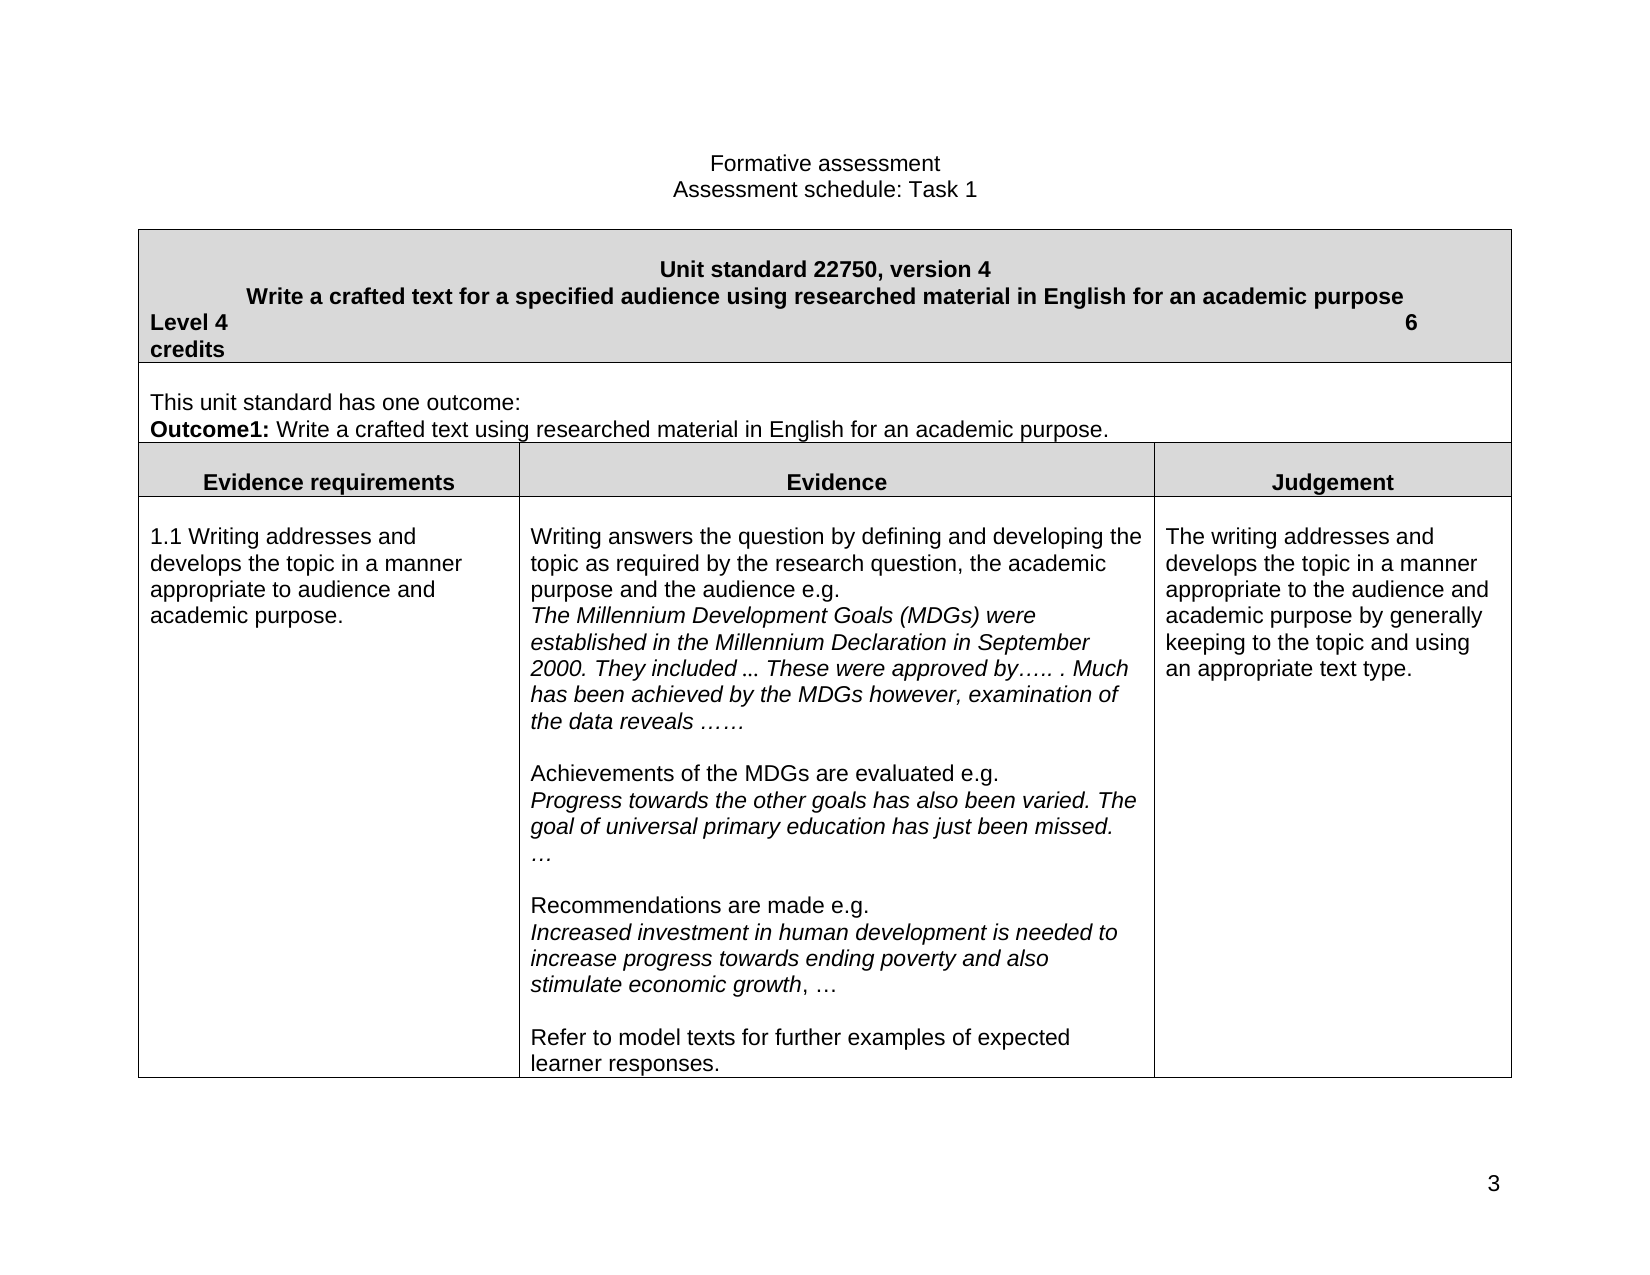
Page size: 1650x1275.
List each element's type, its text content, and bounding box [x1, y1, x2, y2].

table_cell 1.1 Writing addresses and develops the topic in a manner appropriate to audience and academic purpose. [139, 497, 519, 1077]
text Formative assessment [150, 150, 1500, 176]
table_cell The writing addresses and develops the topic in a manner appropriate to the audience and academic purpose by generally keeping to the topic and using an appropriate text type. [1155, 497, 1511, 1077]
table_cell This unit standard has one outcome: Outcome1: Write a crafted text using researched material in English for an academic purpose. [139, 363, 1511, 442]
text Assessment schedule: Task 1 [150, 176, 1500, 203]
table_cell Judgement [1155, 443, 1511, 496]
table_cell Evidence [520, 443, 1154, 496]
table_cell Writing answers the question by defining and developing the topic as required by the research question, the academic purpose and the audience e.g. The Millennium Development Goals (MDGs) were established in the Millennium Declaration in September 2000. They included ... These were approved by….. . Much has been achieved by the MDGs however, examination of the data reveals …… Achievements of the MDGs are evaluated e.g. Progress towards the other goals has also been varied. The goal of universal primary education has just been missed. … Recommendations are made e.g. Increased investment in human development is needed to increase progress towards ending poverty and also stimulate economic growth, … Refer to model texts for further examples of expected learner responses. [520, 497, 1154, 1077]
table_cell Evidence requirements [139, 443, 519, 496]
table_header Unit standard 22750, version 4 Write a crafted text for a specified audience using researched material in English for an academic purpose Level 4 6 credits [139, 230, 1511, 362]
